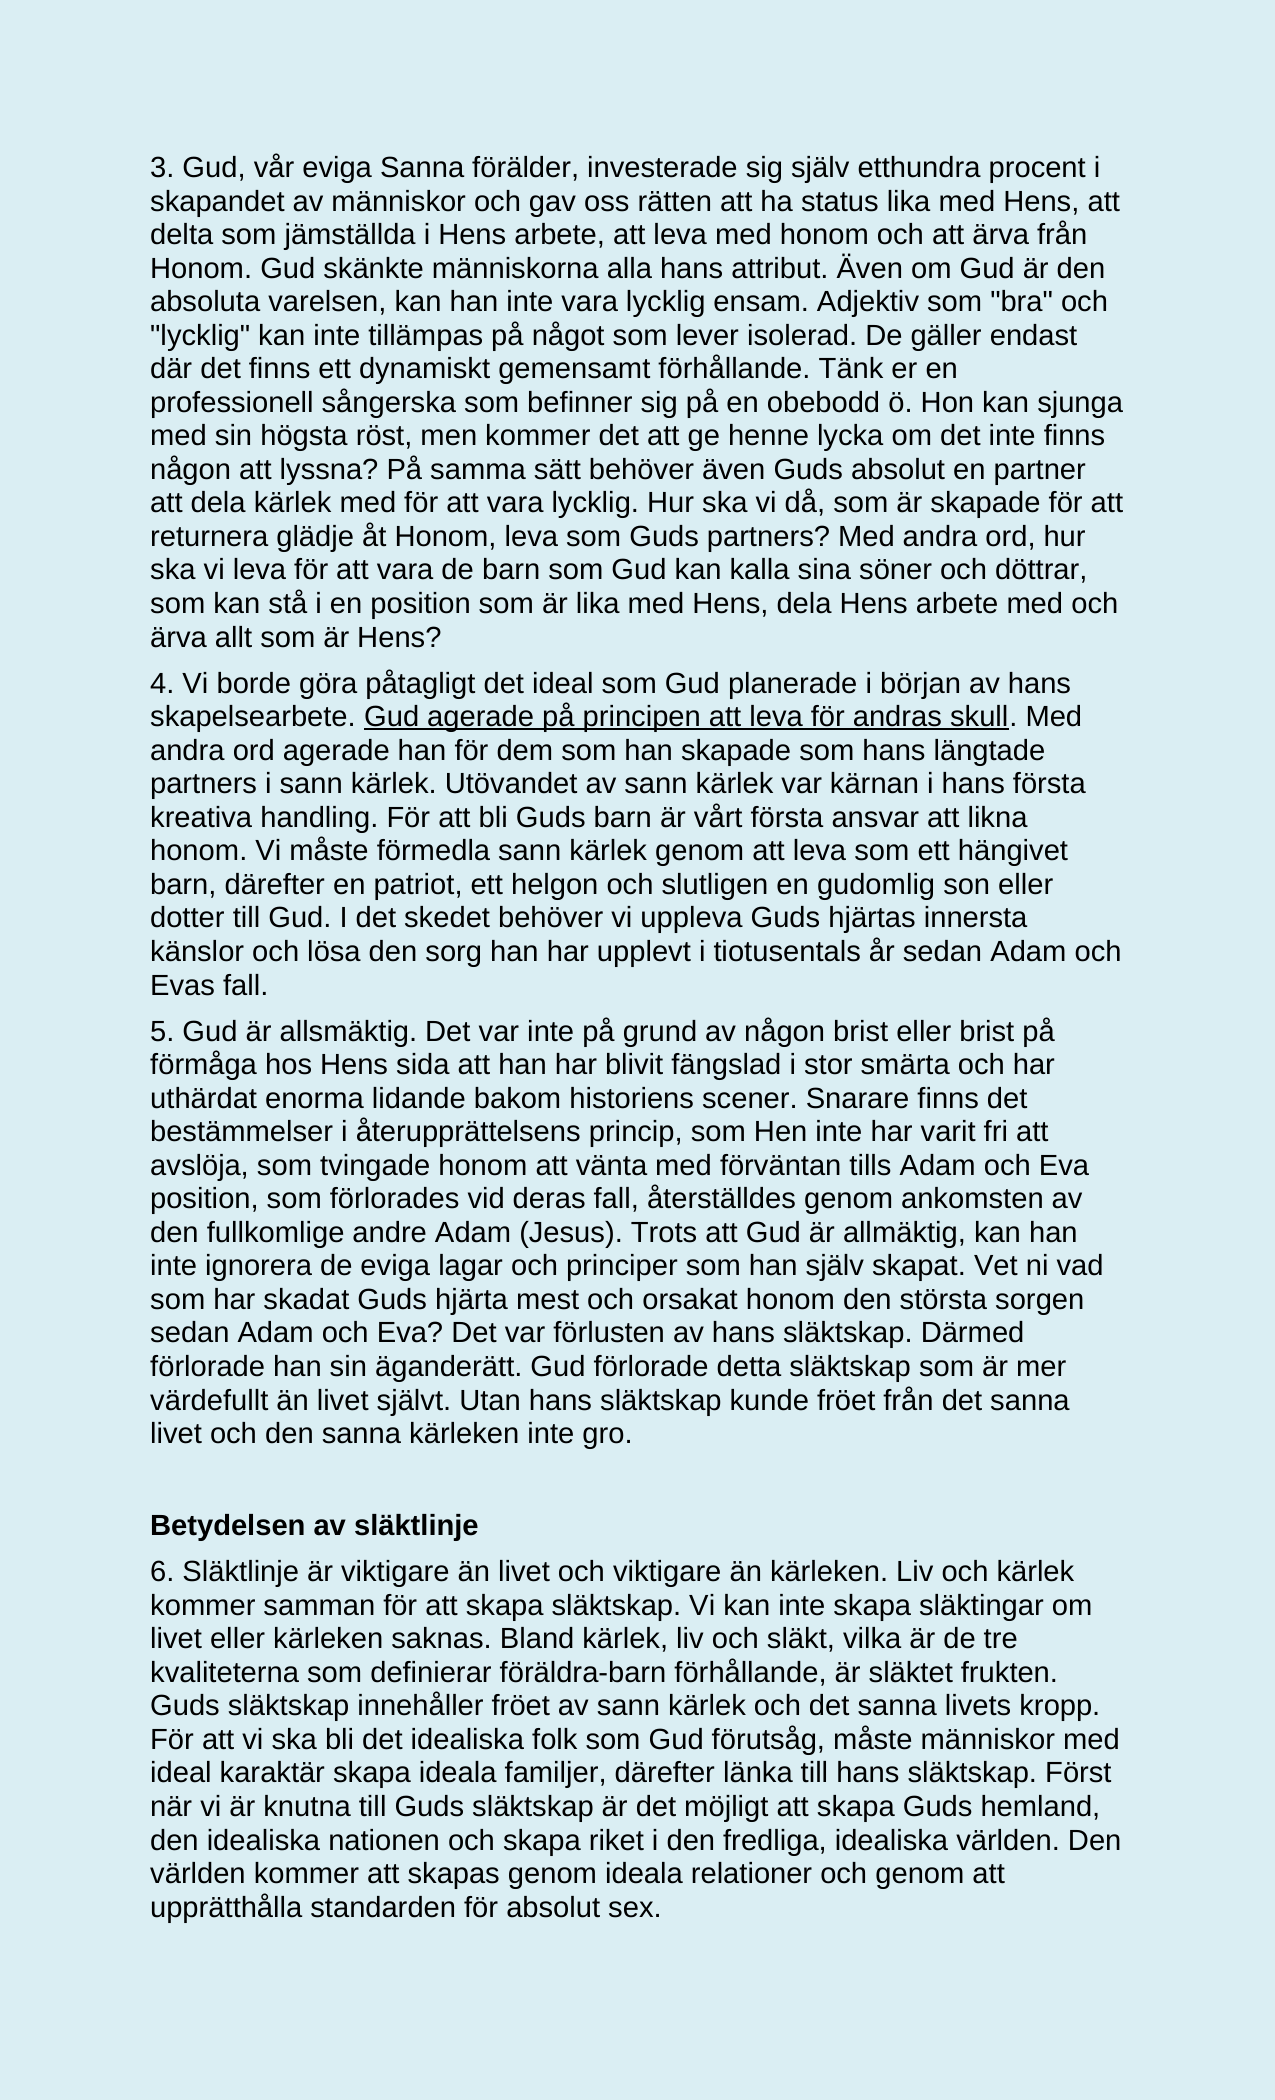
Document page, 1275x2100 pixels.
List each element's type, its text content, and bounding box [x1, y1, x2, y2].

text 3. Gud, vår eviga Sanna förälder, investerade sig själv etthundra procent i skapandet av människor och gav oss rätten att ha status lika med Hens, att delta som jämställda i Hens arbete, att leva med honom och att ärva från Honom. Gud skänkte människorna alla hans attribut. Även om Gud är den absoluta varelsen, kan han inte vara lycklig ensam. Adjektiv som "bra" och "lycklig" kan inte tillämpas på något som lever isolerad. De gäller endast där det finns ett dynamiskt gemensamt förhållande. Tänk er en professionell sångerska som befinner sig på en obebodd ö. Hon kan sjunga med sin högsta röst, men kommer det att ge henne lycka om det inte finns någon att lyssna? På samma sätt behöver även Guds absolut en partner att dela kärlek med för att vara lycklig. Hur ska vi då, som är skapade för att returnera glädje åt Honom, leva som Guds partners? Med andra ord, hur ska vi leva för att vara de barn som Gud kan kalla sina söner och döttrar, som kan stå i en position som är lika med Hens, dela Hens arbete med och ärva allt som är Hens? [150, 150, 1125, 653]
text Betydelsen av släktlinje [150, 1508, 1125, 1542]
text 4. Vi borde göra påtagligt det ideal som Gud planerade i början av hans skapelsearbete. Gud agerade på principen att leva för andras skull. Med andra ord agerade han för dem som han skapade som hans längtade partners i sann kärlek. Utövandet av sann kärlek var kärnan i hans första kreativa handling. För att bli Guds barn är vårt första ansvar att likna honom. Vi måste förmedla sann kärlek genom att leva som ett hängivet barn, därefter en patriot, ett helgon och slutligen en gudomlig son eller dotter till Gud. I det skedet behöver vi uppleva Guds hjärtas innersta känslor och lösa den sorg han har upplevt i tiotusentals år sedan Adam och Evas fall. [150, 666, 1125, 1001]
text 6. Släktlinje är viktigare än livet och viktigare än kärleken. Liv och kärlek kommer samman för att skapa släktskap. Vi kan inte skapa släktingar om livet eller kärleken saknas. Bland kärlek, liv och släkt, vilka är de tre kvaliteterna som definierar föräldra-barn förhållande, är släktet frukten. Guds släktskap innehåller fröet av sann kärlek och det sanna livets kropp. För att vi ska bli det idealiska folk som Gud förutsåg, måste människor med ideal karaktär skapa ideala familjer, därefter länka till hans släktskap. Först när vi är knutna till Guds släktskap är det möjligt att skapa Guds hemland, den idealiska nationen och skapa riket i den fredliga, idealiska världen. Den världen kommer att skapas genom ideala relationer och genom att upprätthålla standarden för absolut sex. [150, 1554, 1125, 1923]
text 5. Gud är allsmäktig. Det var inte på grund av någon brist eller brist på förmåga hos Hens sida att han har blivit fängslad i stor smärta och har uthärdat enorma lidande bakom historiens scener. Snarare finns det bestämmelser i återupprättelsens princip, som Hen inte har varit fri att avslöja, som tvingade honom att vänta med förväntan tills Adam och Eva position, som förlorades vid deras fall, återställdes genom ankomsten av den fullkomlige andre Adam (Jesus). Trots att Gud är allmäktig, kan han inte ignorera de eviga lagar och principer som han själv skapat. Vet ni vad som har skadat Guds hjärta mest och orsakat honom den största sorgen sedan Adam och Eva? Det var förlusten av hans släktskap. Därmed förlorade han sin äganderätt. Gud förlorade detta släktskap som är mer värdefullt än livet självt. Utan hans släktskap kunde fröet från det sanna livet och den sanna kärleken inte gro. [150, 1013, 1125, 1449]
